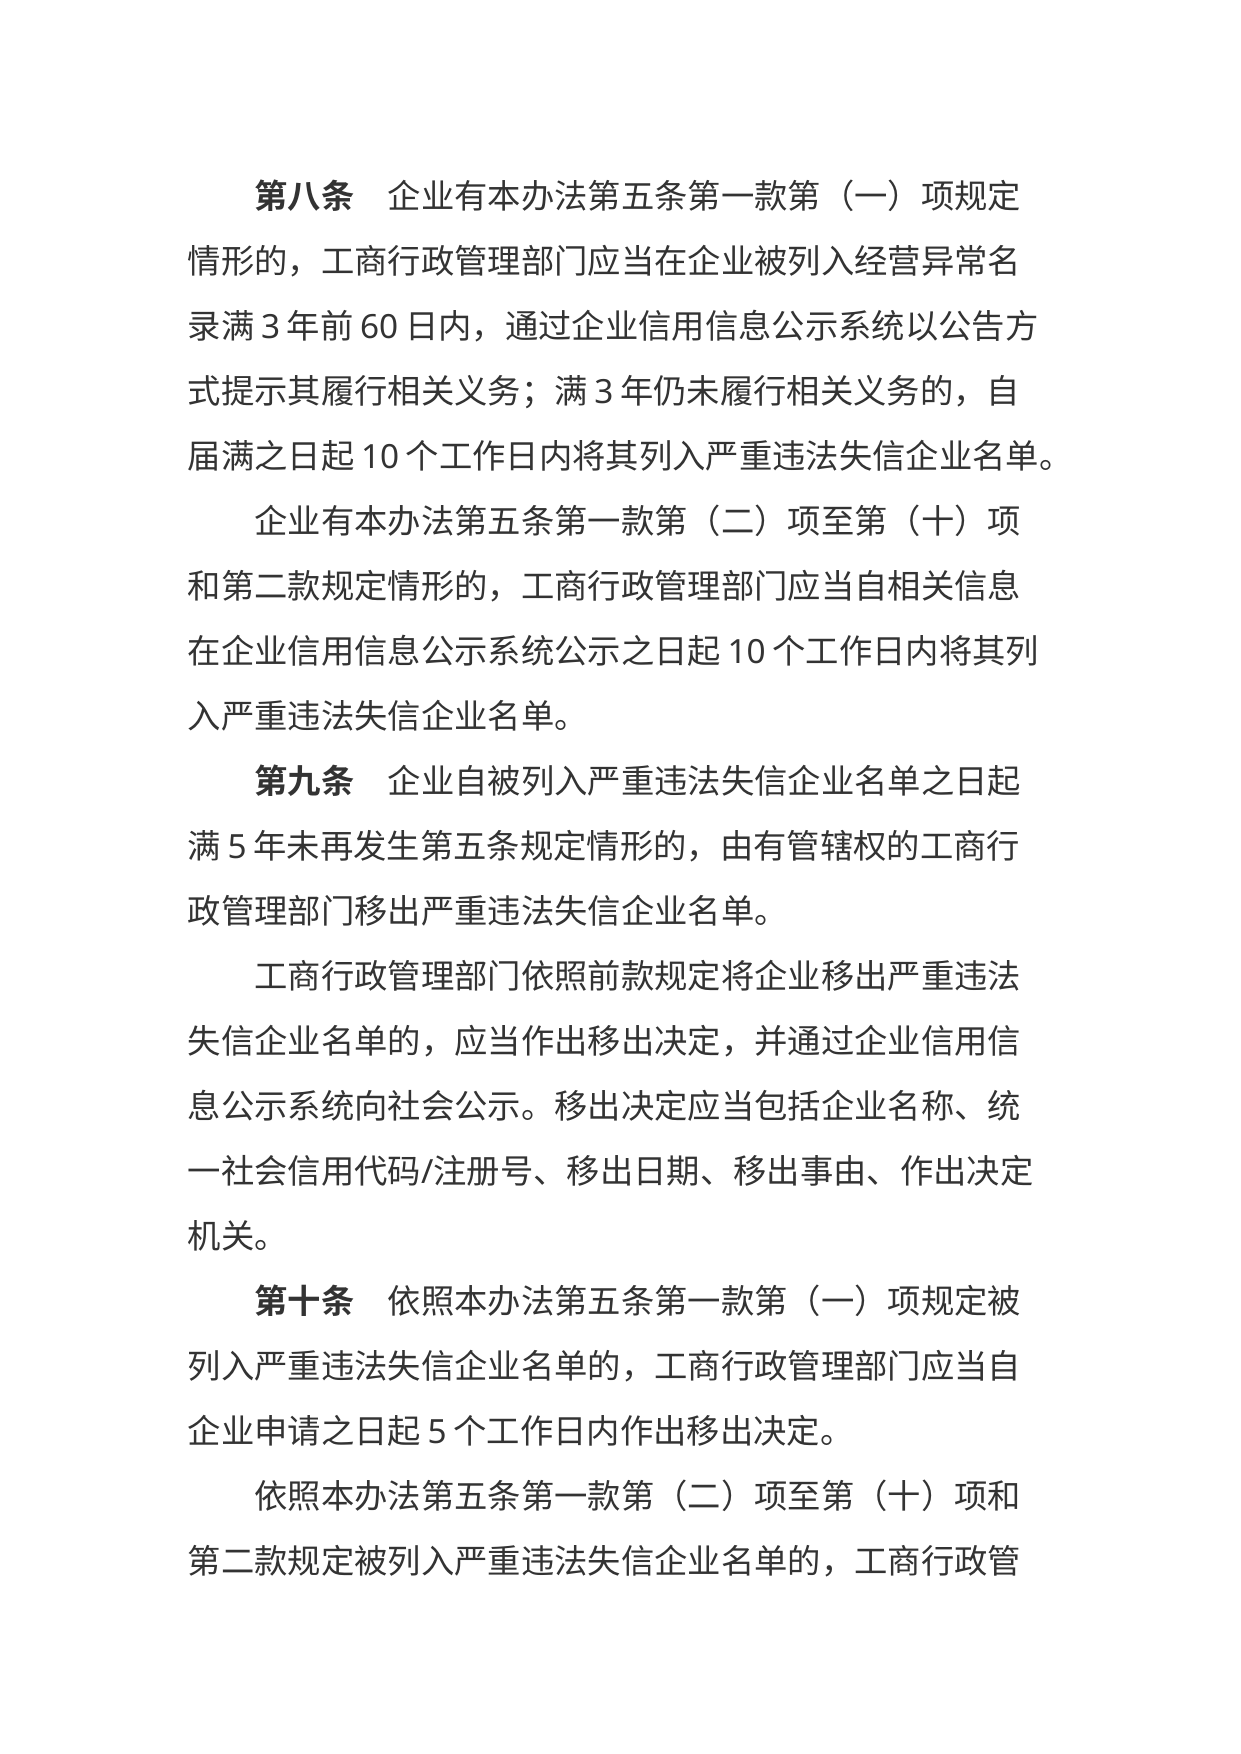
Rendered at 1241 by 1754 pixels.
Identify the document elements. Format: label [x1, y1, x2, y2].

text [187, 162, 1053, 1592]
